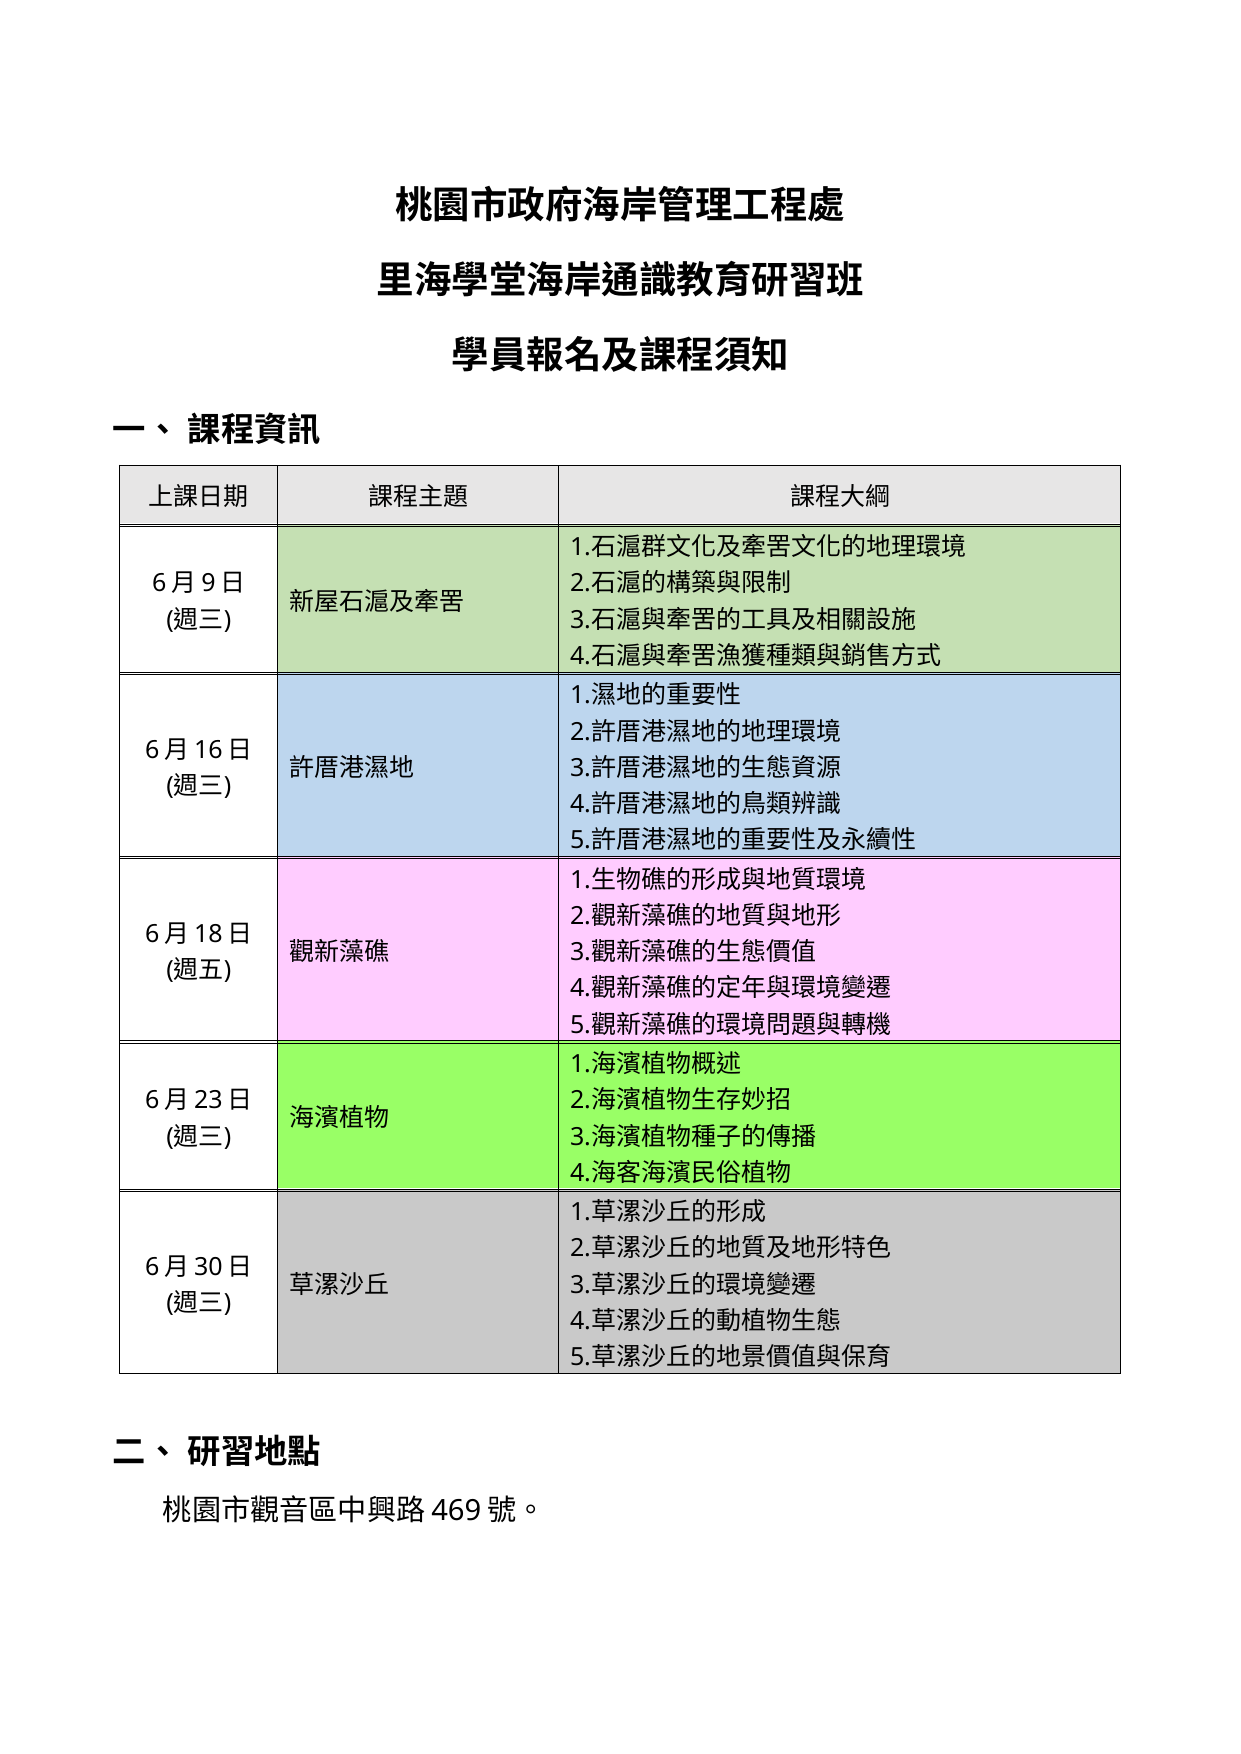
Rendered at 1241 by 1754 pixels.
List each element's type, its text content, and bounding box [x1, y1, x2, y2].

list 研習地點 [112, 1411, 1128, 1486]
table_cell 6月30日 (週三) [120, 1192, 277, 1373]
table_cell 1.濕地的重要性 2.許厝港濕地的地理環境 3.許厝港濕地的生態資源 4.許厝港濕地的鳥類辨識 5.許厝港濕地的重要性及永續性 [559, 675, 1120, 856]
table_cell 6月9日 (週三) [120, 527, 277, 672]
table_cell 觀新藻礁 [278, 859, 558, 1040]
table_cell 6月23日 (週三) [120, 1044, 277, 1188]
table_cell 1.生物礁的形成與地質環境 2.觀新藻礁的地質與地形 3.觀新藻礁的生態價值 4.觀新藻礁的定年與環境變遷 5.觀新藻礁的環境問題與轉機 [559, 859, 1120, 1040]
table_cell 許厝港濕地 [278, 675, 558, 856]
table_header 課程主題 [278, 466, 558, 523]
table_cell 海濱植物 [278, 1044, 558, 1188]
table_cell 1.海濱植物概述 2.海濱植物生存妙招 3.海濱植物種子的傳播 4.海客海濱民俗植物 [559, 1044, 1120, 1188]
list 桃園市觀音區中興路469號。 [163, 1486, 1128, 1529]
table_cell 草漯沙丘 [278, 1192, 558, 1373]
table_cell 6月18日 (週五) [120, 859, 277, 1040]
table_header 課程大綱 [559, 466, 1120, 523]
list 課程資訊 [112, 389, 1128, 464]
table_cell 1.草漯沙丘的形成 2.草漯沙丘的地質及地形特色 3.草漯沙丘的環境變遷 4.草漯沙丘的動植物生態 5.草漯沙丘的地景價值與保育 [559, 1192, 1120, 1373]
text 學員報名及課程須知 [112, 314, 1128, 389]
text 里海學堂海岸通識教育研習班 [112, 239, 1128, 314]
text 桃園市政府海岸管理工程處 [112, 164, 1128, 239]
table_cell 新屋石滬及牽罟 [278, 527, 558, 672]
table_cell 6月16日 (週三) [120, 675, 277, 856]
table_header 上課日期 [120, 466, 277, 523]
table_cell 1.石滬群文化及牽罟文化的地理環境 2.石滬的構築與限制 3.石滬與牽罟的工具及相關設施 4.石滬與牽罟漁獲種類與銷售方式 [559, 527, 1120, 672]
